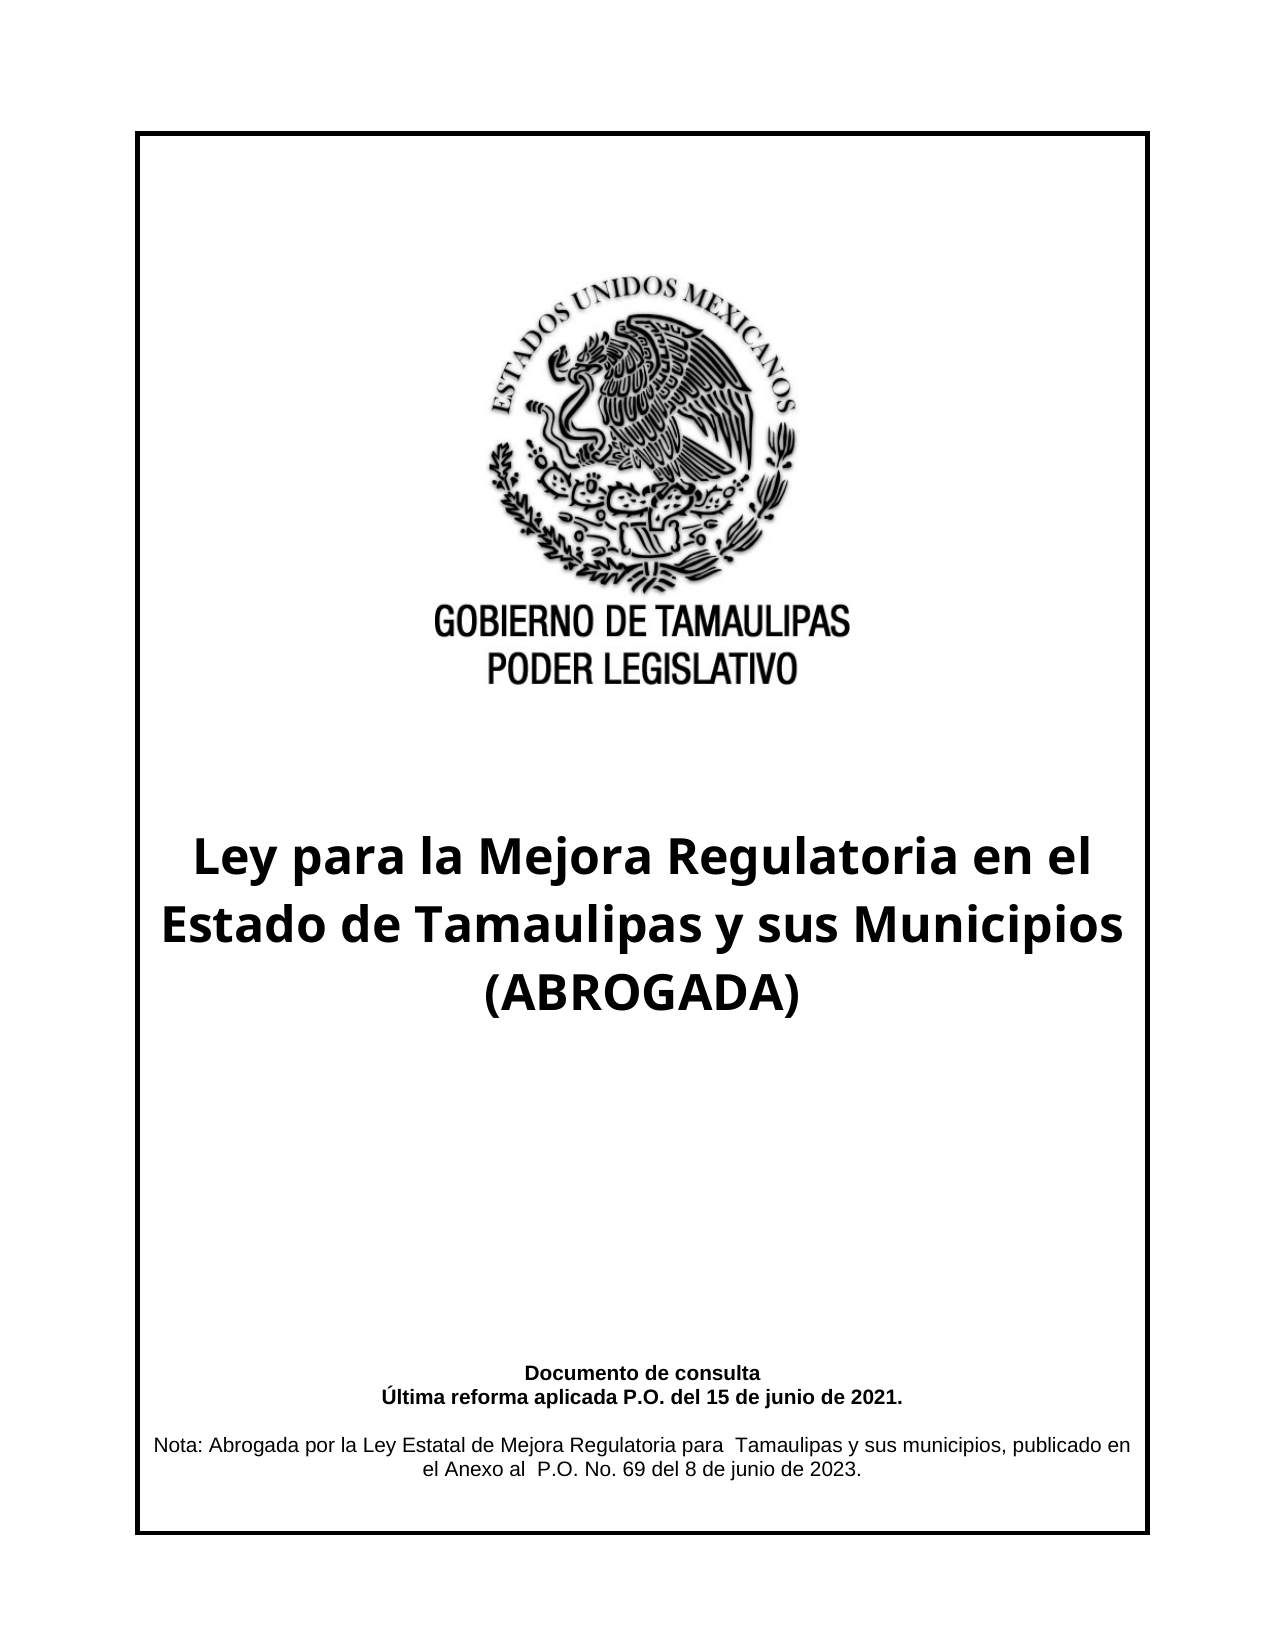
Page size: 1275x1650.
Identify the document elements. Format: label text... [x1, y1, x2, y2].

text Documento de consulta [148, 1361, 1137, 1385]
text Última reforma aplicada P.O. del 15 de junio de 2021. [148, 1385, 1137, 1409]
text (ABROGADA) [148, 957, 1137, 1026]
text Nota: Abrogada por la Ley Estatal de Mejora Regulatoria para Tamaulipas y sus municipios, publicado en el Anexo al P.O. No. 69 del 8 de junio de 2023. [148, 1433, 1137, 1481]
picture [435, 274, 850, 685]
text Ley para la Mejora Regulatoria en el Estado de Tamaulipas y sus Municipios [148, 821, 1137, 957]
